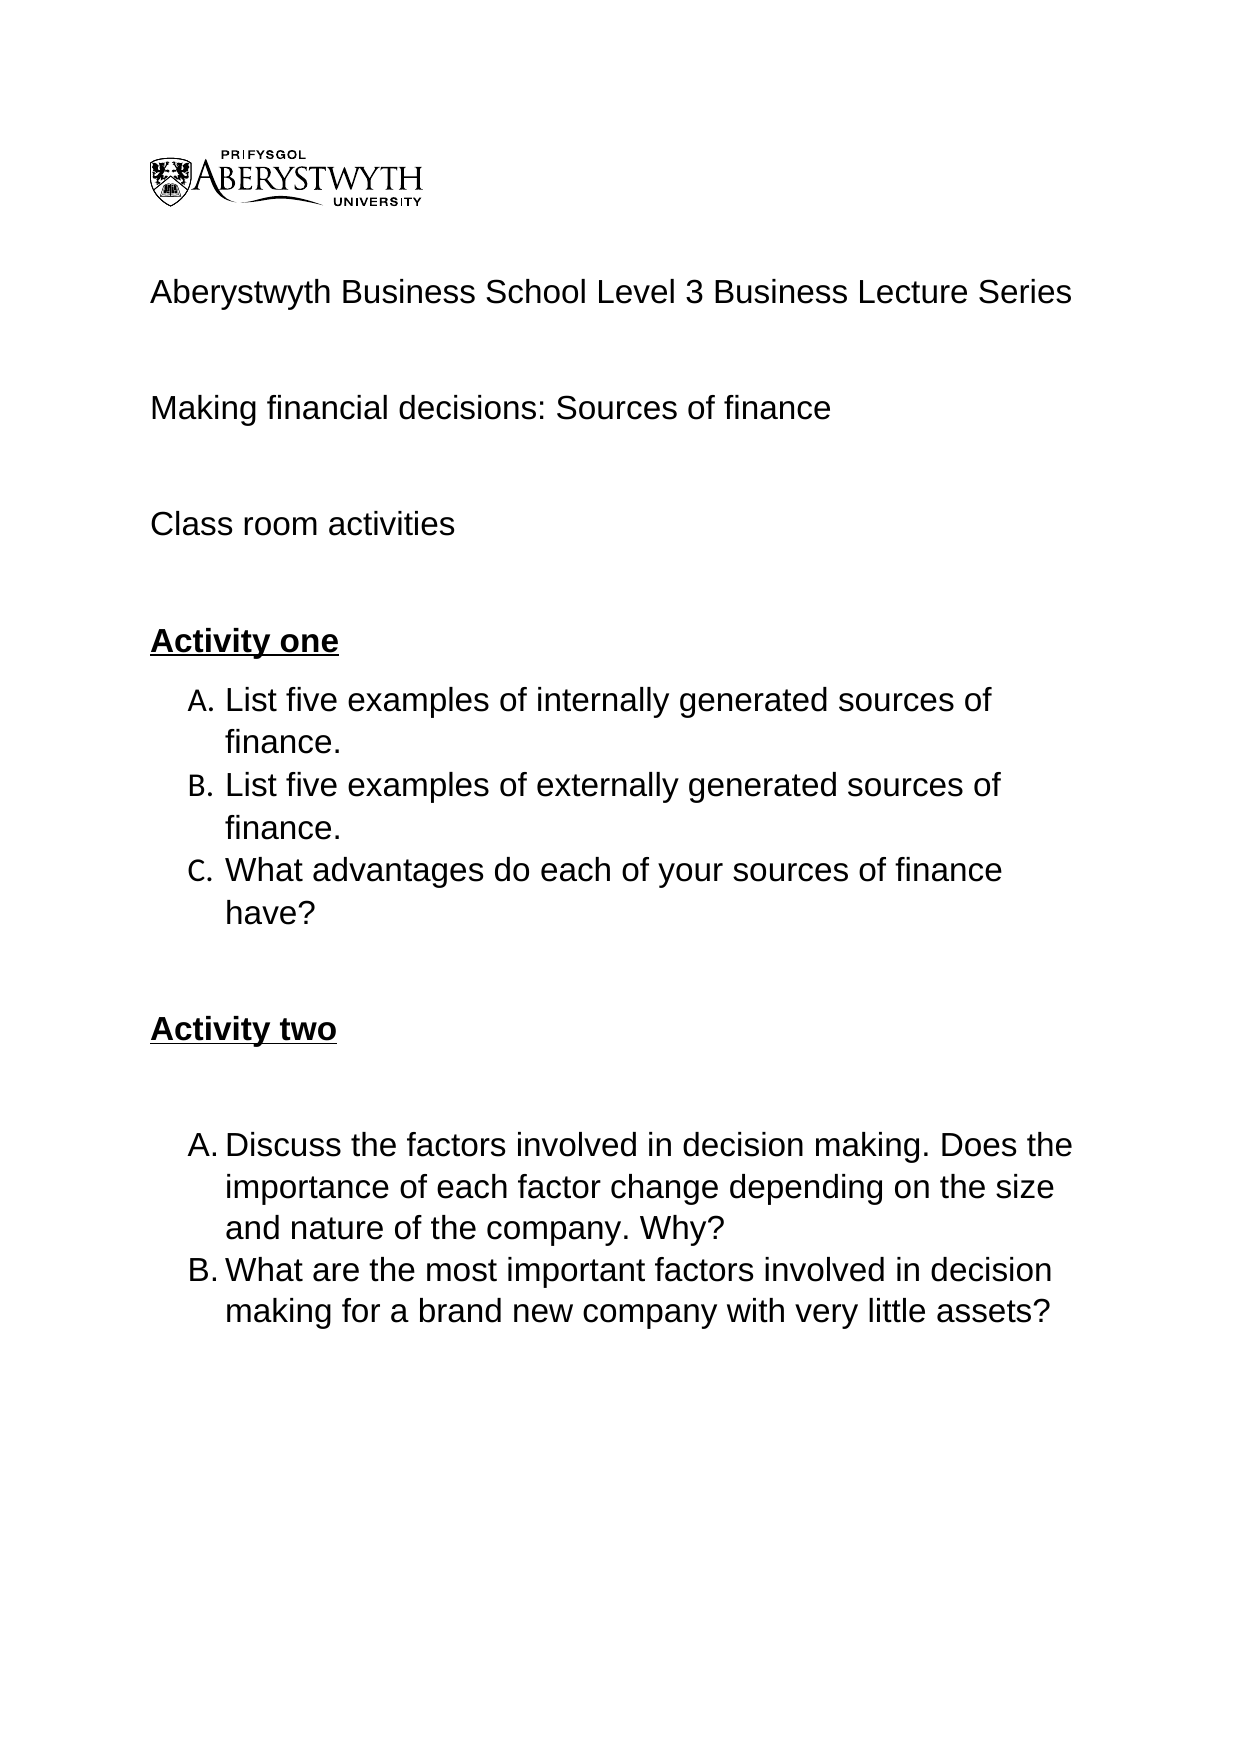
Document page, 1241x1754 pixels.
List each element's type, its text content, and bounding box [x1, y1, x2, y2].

text Activity two [150, 1009, 1090, 1048]
list What are the most important factors involved in decision making for a brand new company with very little assets? [187, 1250, 1090, 1330]
list Discuss the factors involved in decision making. Does the importance of each factor change depending on the size and nature of the company. Why? [187, 1126, 1090, 1247]
list List five examples of externally generated sources of finance. [187, 764, 1090, 846]
text Aberystwyth Business School Level 3 Business Lecture Series [150, 272, 1090, 310]
list List five examples of internally generated sources of finance. [187, 679, 1090, 761]
list What advantages do each of your sources of finance have? [187, 849, 1090, 931]
text Class room activities [150, 504, 1090, 543]
text Making financial decisions: Sources of finance [150, 388, 1090, 427]
text Activity one [150, 621, 1090, 659]
